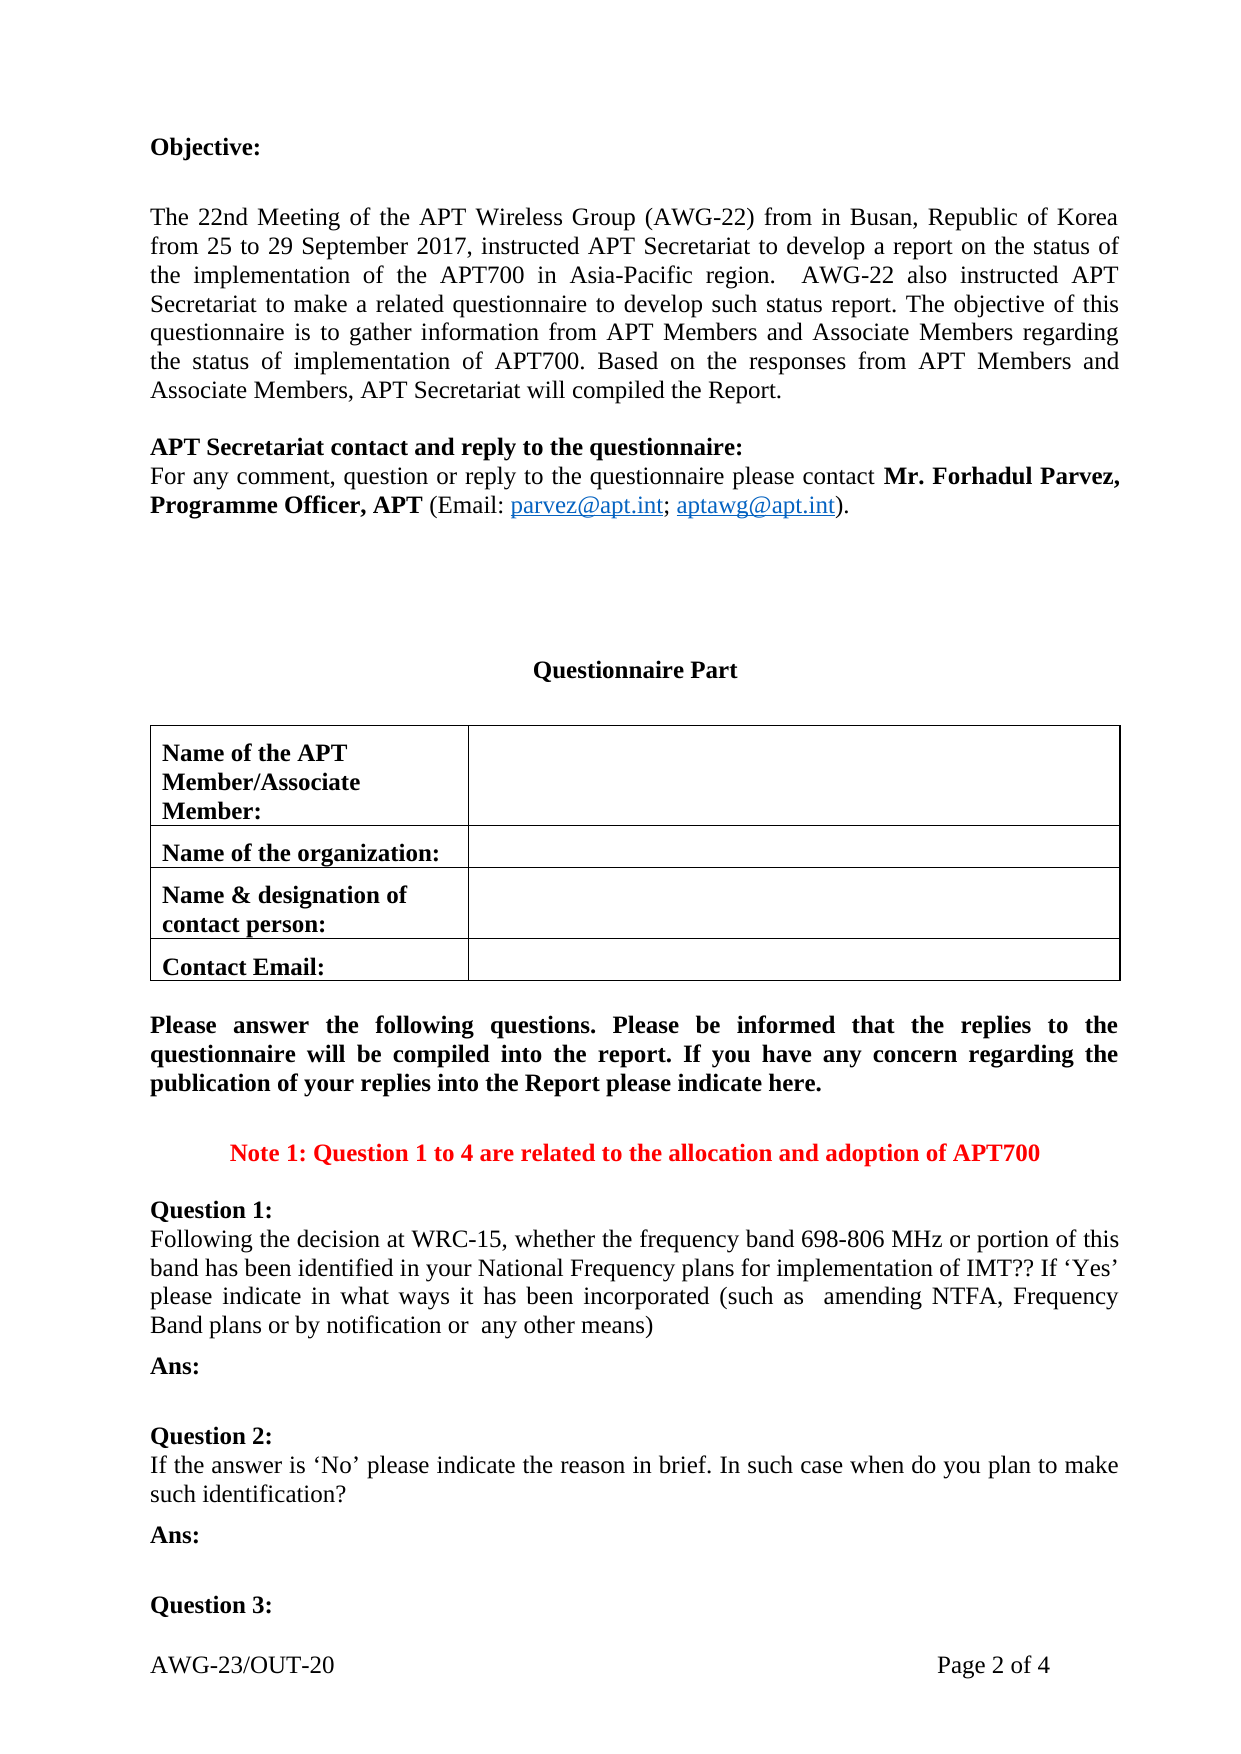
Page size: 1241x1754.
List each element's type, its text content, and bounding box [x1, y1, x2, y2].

text If the answer is ‘No’ please indicate the reason in brief. In such case when do you plan to make such identification? [150, 1450, 1120, 1508]
text Objective: [150, 132, 1120, 190]
text For any comment, question or reply to the questionnaire please contact Mr. Forhadul Parvez, Programme Officer, APT (Email: parvez@apt.int; aptawg@apt.int). [150, 461, 1120, 519]
table_cell [469, 826, 1119, 867]
text Question 2: [150, 1421, 1120, 1450]
text APT Secretariat contact and reply to the questionnaire: [150, 432, 1120, 461]
table_cell Name & designation of contact person: [151, 868, 468, 938]
table_header [469, 726, 1119, 825]
table_header Name of the APT Member/Associate Member: [151, 726, 468, 825]
table_cell [469, 868, 1119, 938]
table_cell [469, 939, 1119, 980]
text Ans: [150, 1520, 1120, 1549]
text The 22nd Meeting of the APT Wireless Group (AWG-22) from in Busan, Republic of Korea from 25 to 29 September 2017, instructed APT Secretariat to develop a report on the status of the implementation of the APT700 in Asia-Pacific region. AWG-22 also instructed APT Secretariat to make a related questionnaire to develop such status report. The objective of this questionnaire is to gather information from APT Members and Associate Members regarding the status of implementation of APT700. Based on the responses from APT Members and Associate Members, APT Secretariat will compiled the Report. [150, 202, 1120, 404]
table_cell Name of the organization: [151, 826, 468, 867]
text Following the decision at WRC-15, whether the frequency band 698-806 MHz or portion of this band has been identified in your National Frequency plans for implementation of IMT?? If ‘Yes’ please indicate in what ways it has been incorporated (such as amending NTFA, Frequency Band plans or by notification or any other means) [150, 1224, 1120, 1339]
text Note 1: Question 1 to 4 are related to the allocation and adoption of APT700 [150, 1138, 1120, 1166]
text Question 3: [150, 1590, 1120, 1619]
text Please answer the following questions. Please be informed that the replies to the questionnaire will be compiled into the report. If you have any concern regarding the publication of your replies into the Report please indicate here. [150, 1010, 1120, 1096]
text Ans: [150, 1351, 1120, 1380]
text Question 1: [150, 1195, 1120, 1224]
table_cell Contact Email: [151, 939, 468, 980]
text Questionnaire Part [150, 655, 1120, 684]
